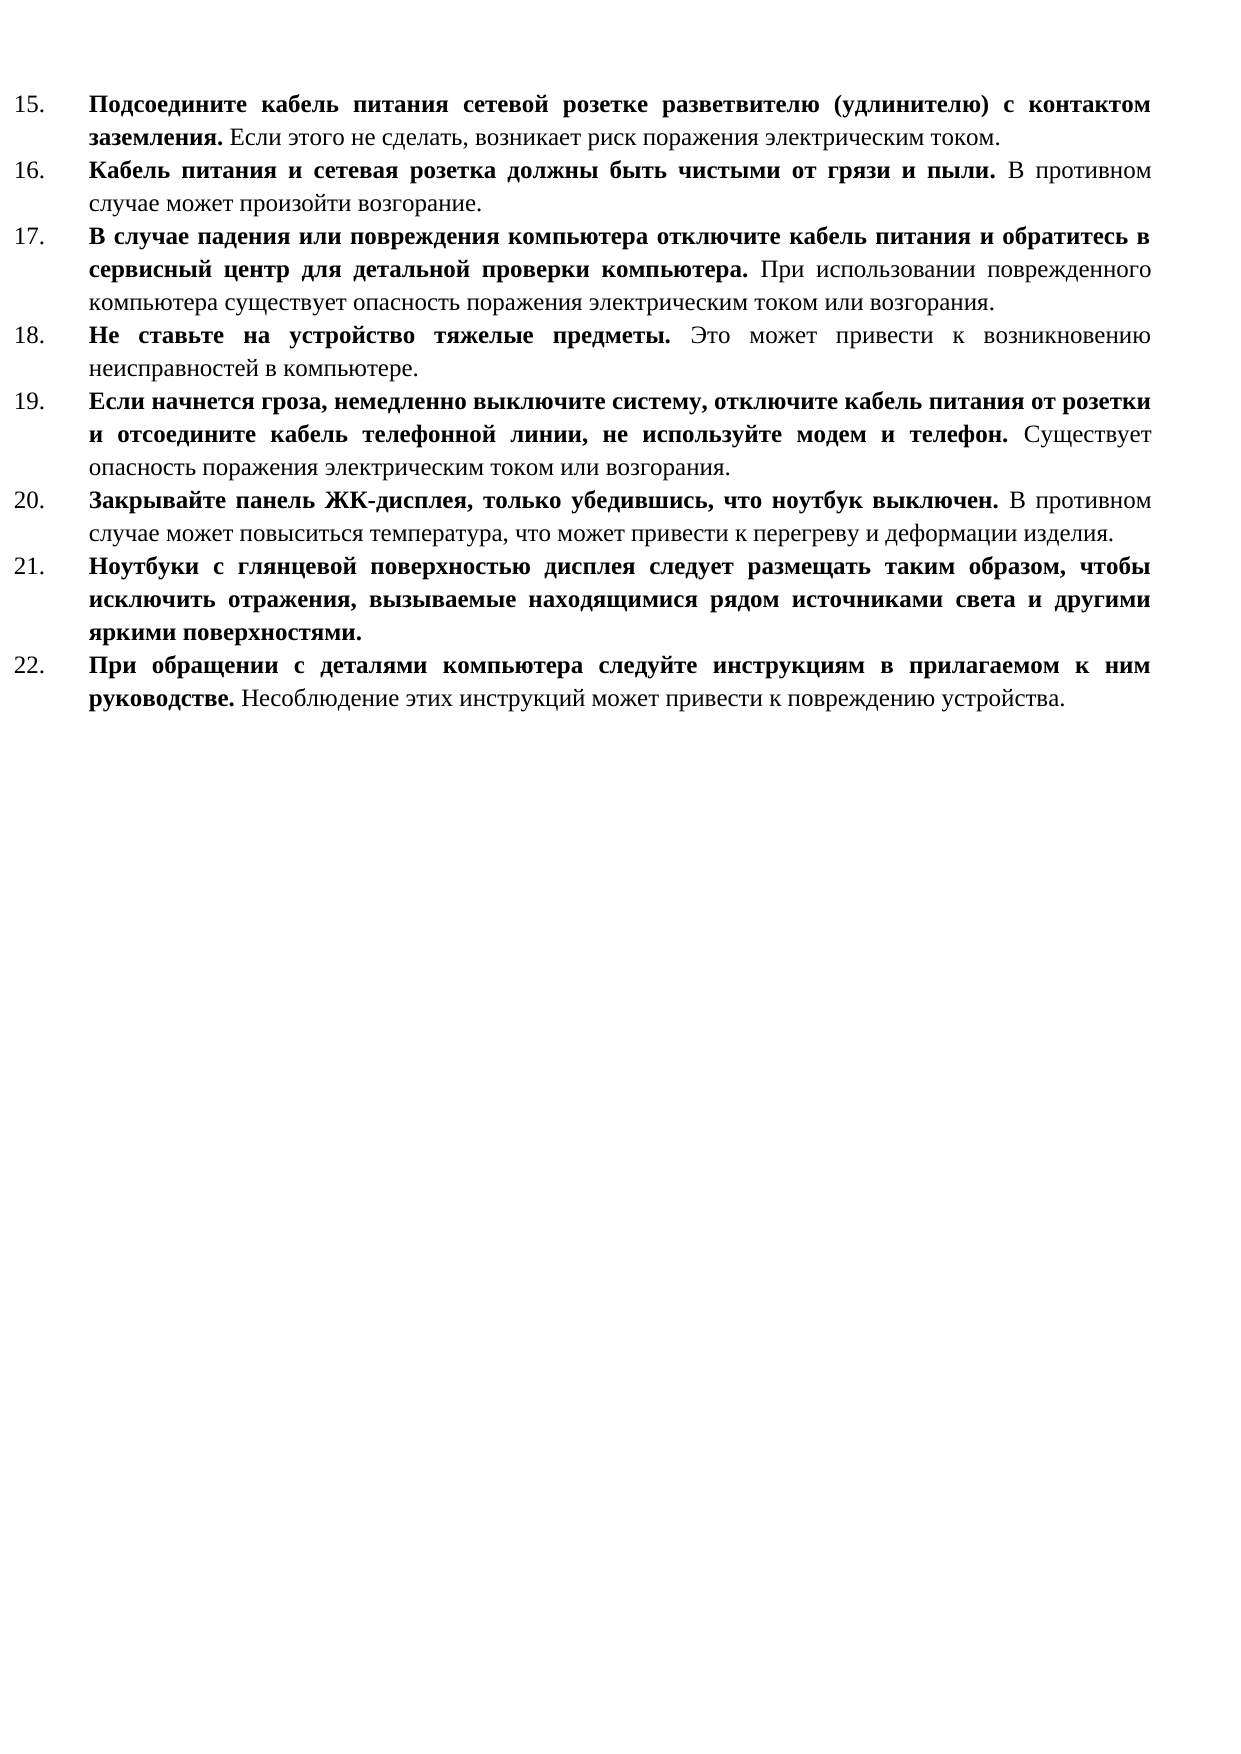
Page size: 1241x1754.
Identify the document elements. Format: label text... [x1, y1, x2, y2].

list Не ставьте на устройство тяжелые предметы. Это может привести к возникновению неисправностей в компьютере. [14, 320, 1152, 382]
list Закрывайте панель ЖК-дисплея, только убедившись, что ноутбук выключен. В противном случае может повыситься температура, что может привести к перегреву и деформации изделия. [14, 485, 1152, 547]
list Ноутбуки с глянцевой поверхностью дисплея следует размещать таким образом, чтобы исключить отражения, вызываемые находящимися рядом источниками света и другими яркими поверхностями. [14, 551, 1152, 646]
list Подсоедините кабель питания сетевой розетке разветвителю (удлинителю) с контактом заземления. Если этого не сделать, возникает риск поражения электрическим током. [14, 89, 1152, 150]
list Кабель питания и сетевая розетка должны быть чистыми от грязи и пыли. В противном случае может произойти возгорание. [14, 155, 1152, 216]
list Если начнется гроза, немедленно выключите систему, отключите кабель питания от розетки и отсоедините кабель телефонной линии, не используйте модем и телефон. Существует опасность поражения электрическим током или возгорания. [14, 386, 1152, 481]
list При обращении с деталями компьютера следуйте инструкциям в прилагаемом к ним руководстве. Несоблюдение этих инструкций может привести к повреждению устройства. [14, 650, 1152, 712]
list В случае падения или повреждения компьютера отключите кабель питания и обратитесь в сервисный центр для детальной проверки компьютера. При использовании поврежденного компьютера существует опасность поражения электрическим током или возгорания. [14, 221, 1152, 316]
